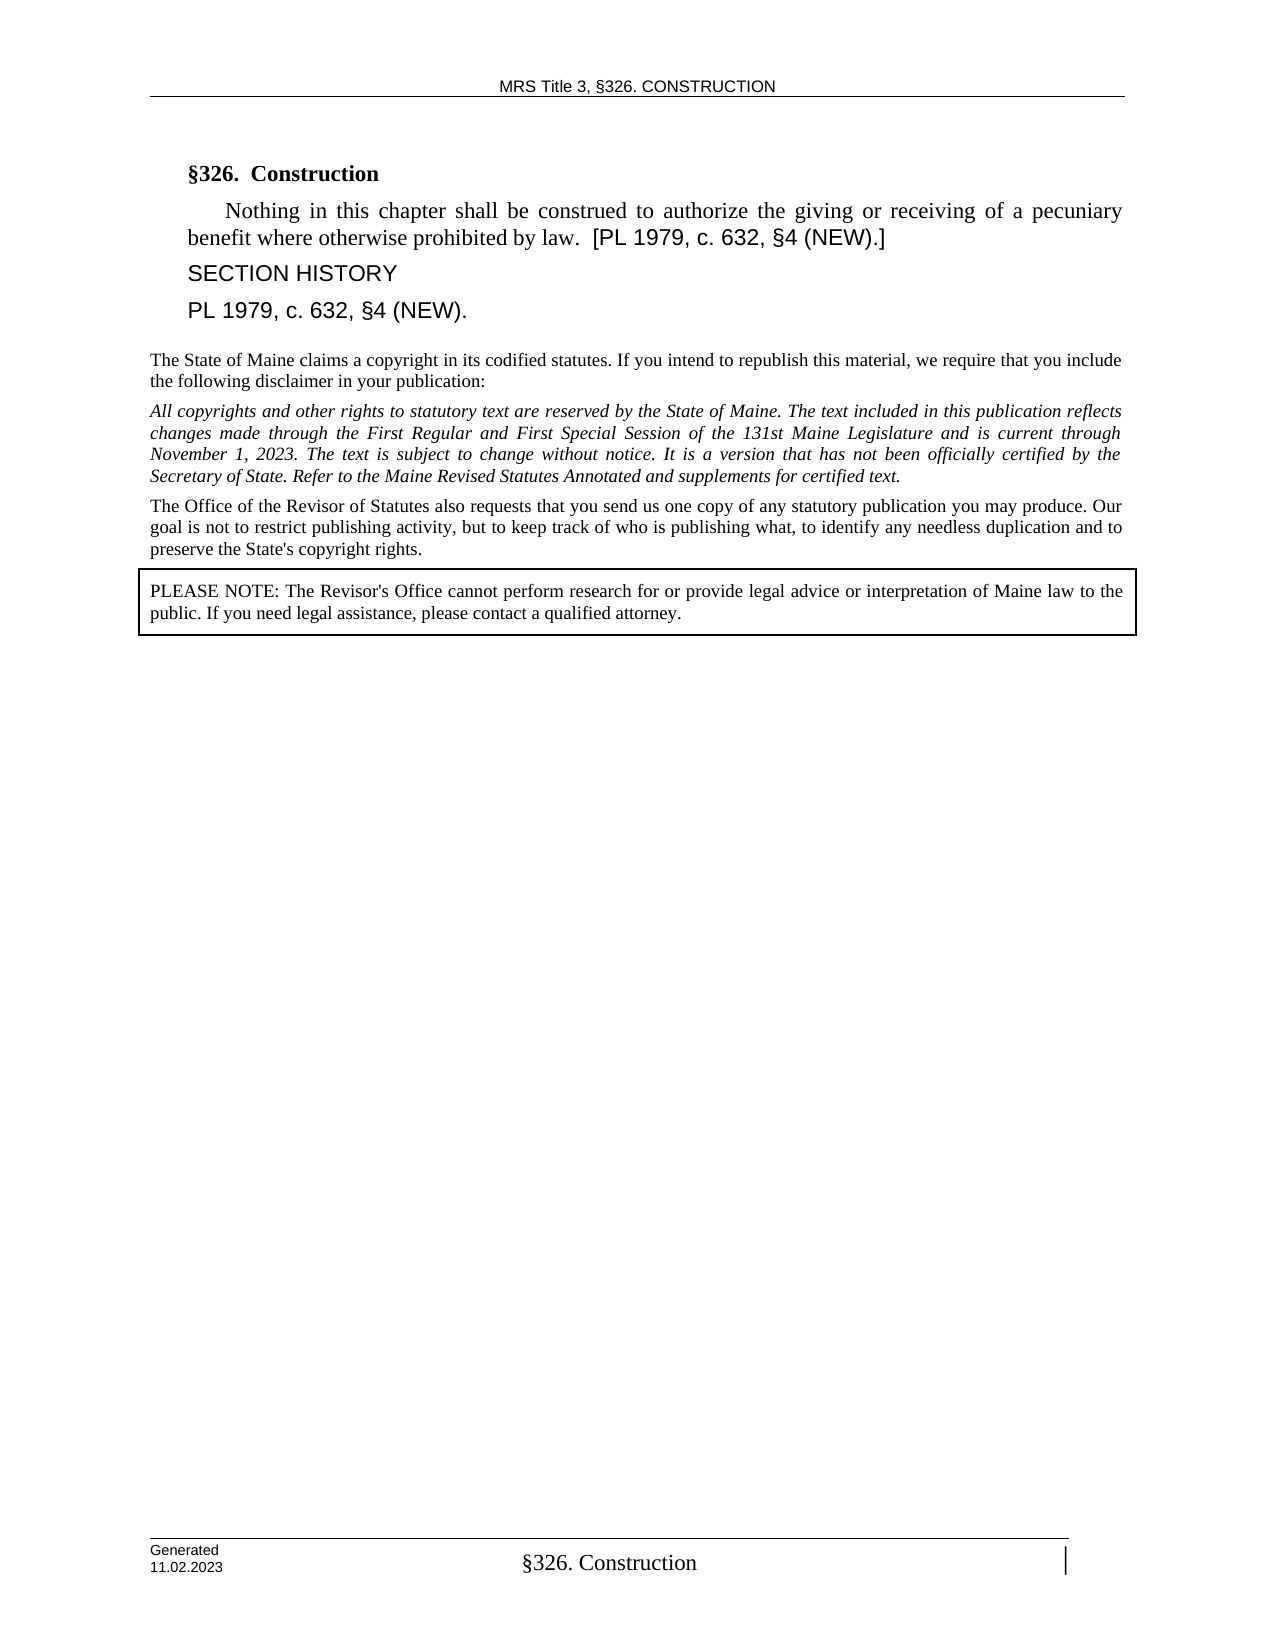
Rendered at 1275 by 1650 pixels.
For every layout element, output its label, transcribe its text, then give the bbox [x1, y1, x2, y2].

text The State of Maine claims a copyright in its codified statutes. If you intend to republish this material, we require that you include the following disclaimer in your publication: [150, 348, 1125, 392]
text The Office of the Revisor of Statutes also requests that you send us one copy of any statutory publication you may produce. Our goal is not to restrict publishing activity, but to keep track of who is publishing what, to identify any needless duplication and to preserve the State's copyright rights. [150, 494, 1125, 559]
text PL 1979, c. 632, §4 (NEW). [187, 297, 1125, 323]
text Nothing in this chapter shall be construed to authorize the giving or receiving of a pecuniary benefit where otherwise prohibited by law. [PL 1979, c. 632, §4 (NEW).] [187, 197, 1125, 250]
text SECTION HISTORY [187, 260, 1125, 287]
text All copyrights and other rights to statutory text are reserved by the State of Maine. The text included in this publication reflects changes made through the First Regular and First Special Session of the 131st Maine Legislature and is current through November 1, 2023 . The text is subject to change without notice. It is a version that has not been officially certified by the Secretary of State. Refer to the Maine Revised Statutes Annotated and supplements for certified text. [150, 400, 1125, 486]
text PLEASE NOTE: The Revisor's Office cannot perform research for or provide legal advice or interpretation of Maine law to the public. If you need legal assistance, please contact a qualified attorney. [140, 570, 1135, 634]
text §326. Construction [187, 160, 1125, 187]
